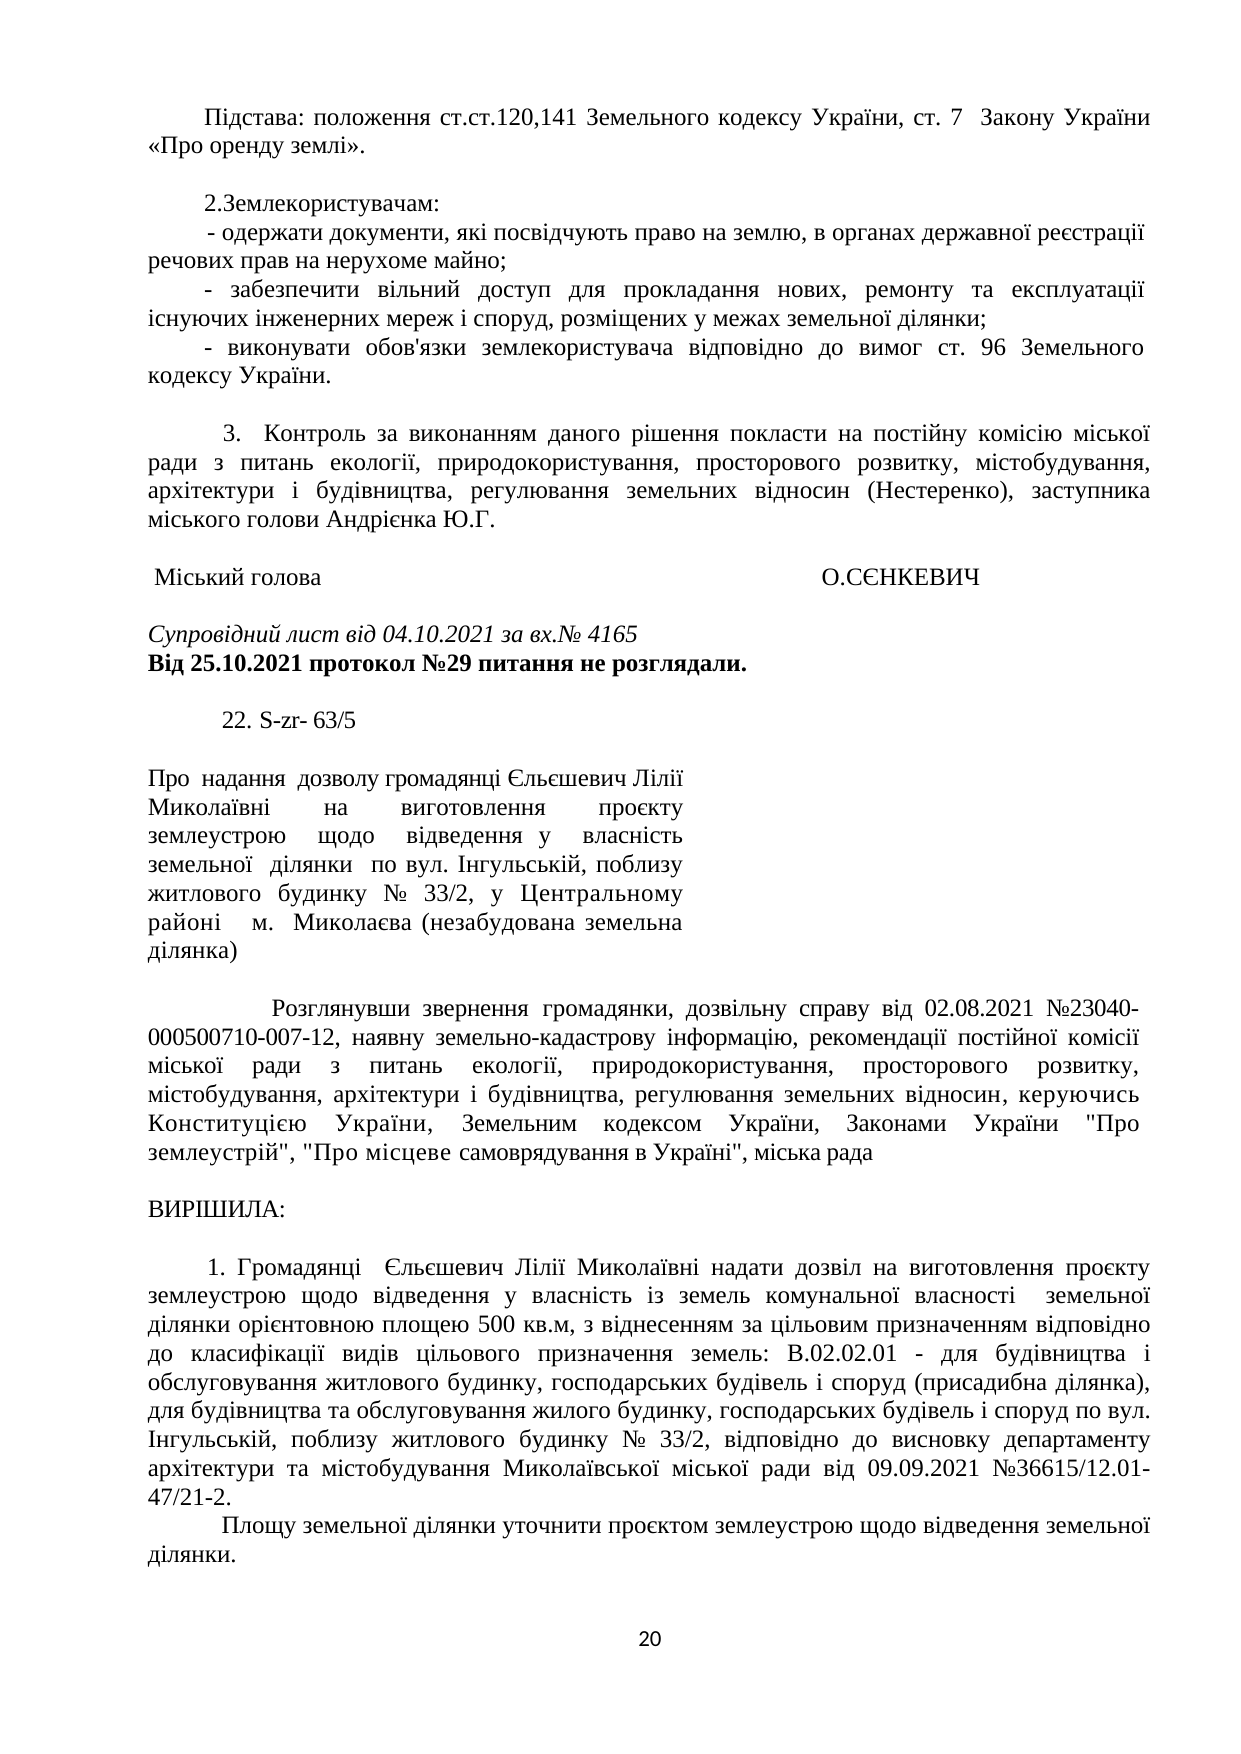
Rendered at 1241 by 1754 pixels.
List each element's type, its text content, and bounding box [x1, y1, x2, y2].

text - одержати документи, які посвідчують право на землю, в органах державної реєстрації речових прав на нерухоме майно; [148, 217, 1146, 274]
text ВИРІШИЛА: [148, 1194, 1152, 1223]
text Супровідний лист від 04.10.2021 за вх.№ 4165 [148, 619, 1152, 648]
text 1. Громадянці Єльєшевич Лілії Миколаївні надати дозвіл на виготовлення проєкту землеустрою щодо відведення у власність із земель комунальної власності земельної ділянки орієнтовною площею 500 кв.м, з віднесенням за цільовим призначенням відповідно до класифікації видів цільового призначення земель: В.02.02.01 - для будівництва і обслуговування житлового будинку, господарських будівель і споруд (присадибна ділянка), для будівництва та обслуговування жилого будинку, господарських будівель і споруд по вул. Інгульській, поблизу житлового будинку № 33/2, відповідно до висновку департаменту архітектури та містобудування Миколаївської міської ради від 09.09.2021 №36615/12.01-47/21-2. [148, 1252, 1152, 1511]
text - виконувати обов'язки землекористувача відповідно до вимог ст. 96 Земельного кодексу України. [148, 332, 1146, 389]
text Від 25.10.2021 протокол №29 питання не розглядали. [148, 648, 1152, 677]
text 2.Землекористувачам: [148, 188, 1146, 217]
text Площу земельної ділянки уточнити проєктом землеустрою щодо відведення земельної ділянки. [148, 1511, 1152, 1568]
text Підстава: положення ст.ст.120,141 Земельного кодексу України, ст. 7 Закону України «Про оренду землі». [148, 102, 1152, 159]
text - забезпечити вільний доступ для прокладання нових, ремонту та експлуатації існуючих інженерних мереж і споруд, розміщених у межах земельної ділянки; [148, 274, 1146, 332]
text Розглянувши звернення громадянки, дозвільну справу від 02.08.2021 №23040-000500710-007-12, наявну земельно-кадастрову інформацію, рекомендації постійної комісії міської ради з питань екології, природокористування, просторового розвитку, містобудування, архітектури і будівництва, регулювання земельних відносин, керуючись Конституцією України, Земельним кодексом України, Законами України "Про землеустрій", "Про місцеве самоврядування в Україні", міська рада [148, 993, 1139, 1166]
text Міський голова О.СЄНКЕВИЧ [148, 562, 1152, 591]
text 3. Контроль за виконанням даного рішення покласти на постійну комісію міської ради з питань екології, природокористування, просторового розвитку, містобудування, архітектури і будівництва, регулювання земельних відносин (Нестеренко), заступника міського голови Андрієнка Ю.Г. [148, 418, 1152, 533]
text Про надання дозволу громадянці Єльєшевич Лілії Миколаївні на виготовлення проєкту землеустрою щодо відведення у власність земельної ділянки по вул. Інгульській, поблизу житлового будинку № 33/2, у Центральному районі м. Миколаєва (незабудована земельна ділянка) [148, 763, 683, 964]
list S-zr- 63/5 [222, 706, 1152, 734]
